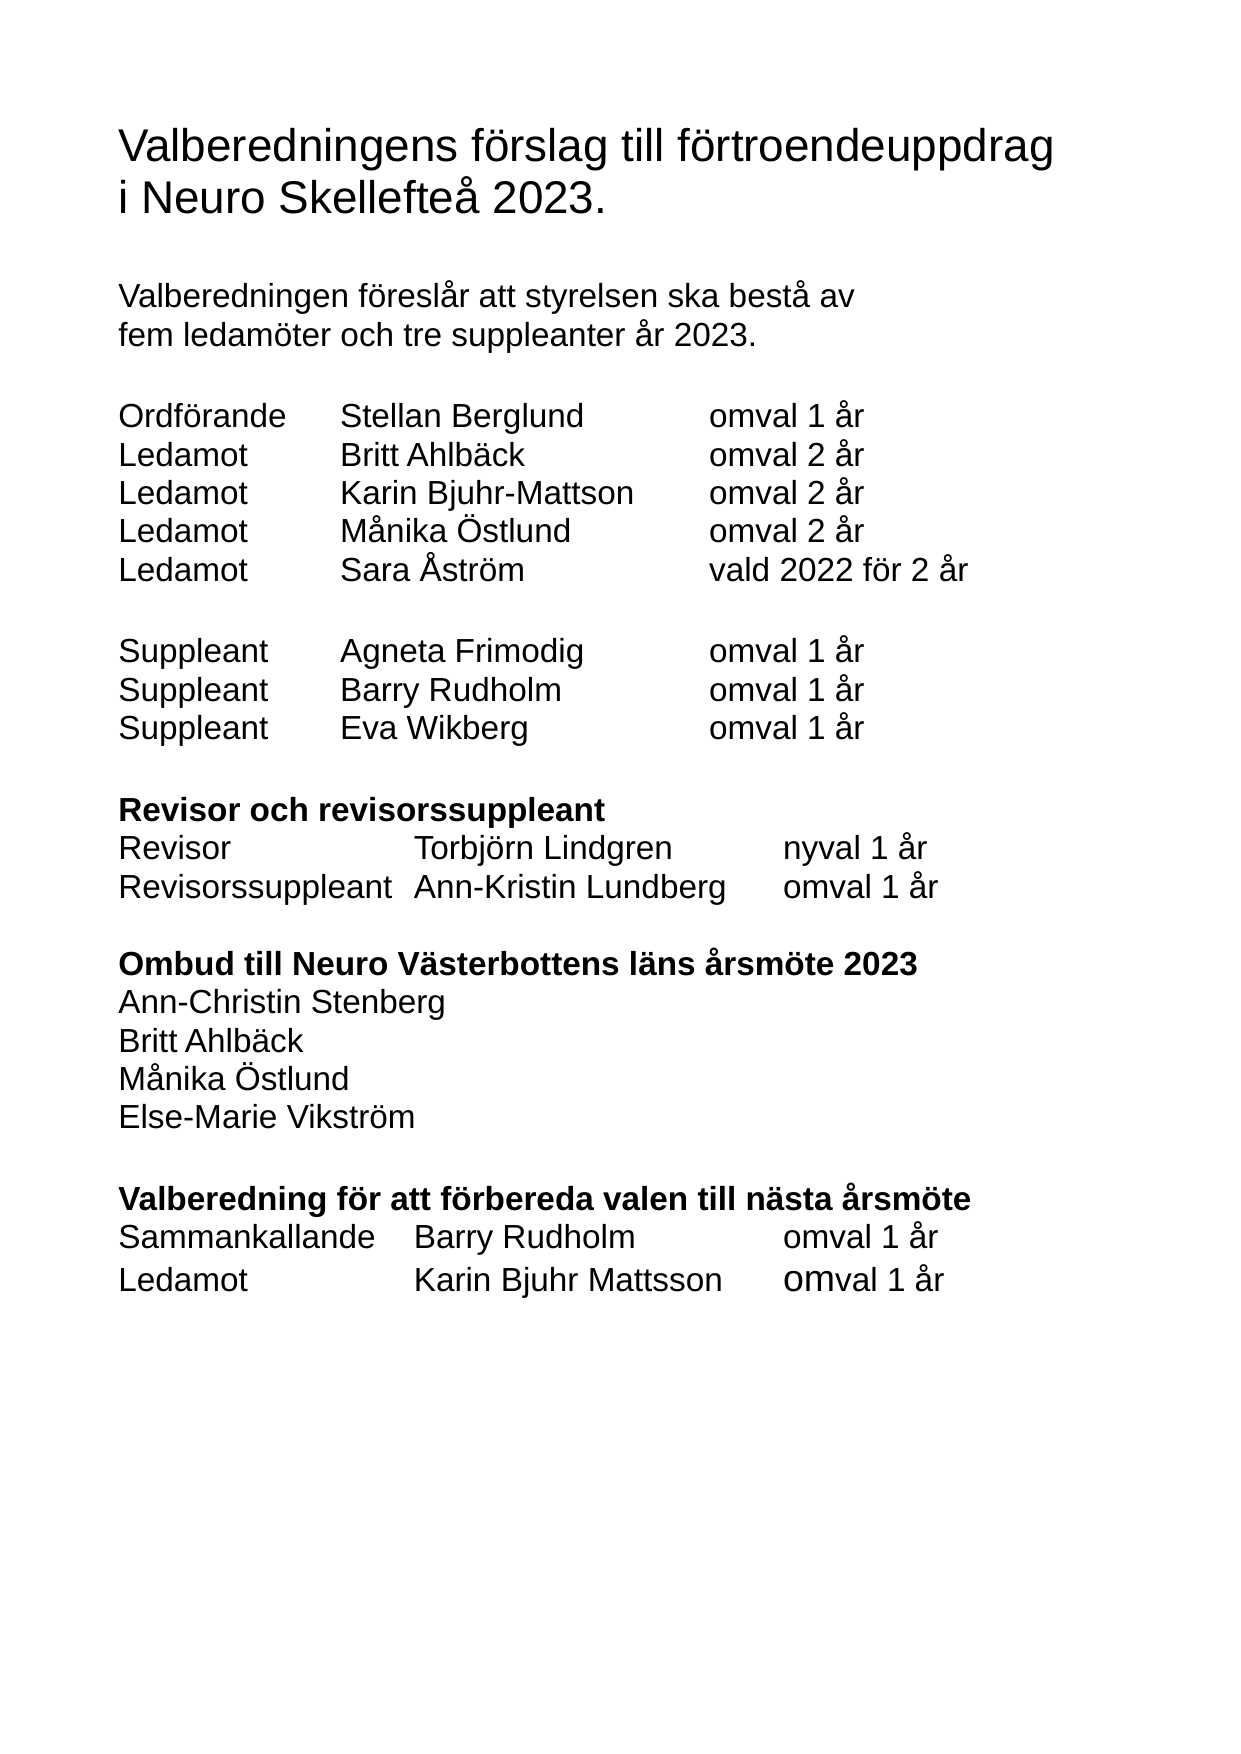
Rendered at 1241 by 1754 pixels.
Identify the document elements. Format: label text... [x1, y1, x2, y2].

text Suppleant Eva Wikberg omval 1 år [118, 708, 1122, 747]
text Britt Ahlbäck [118, 1021, 1122, 1059]
text Ordförande Stellan Berglund omval 1 år [118, 396, 1122, 435]
text Suppleant Agneta Frimodig omval 1 år [118, 632, 1122, 670]
text Ledamot Karin Bjuhr Mattsson omval 1 år [118, 1256, 1122, 1299]
text Valberedningen föreslår att styrelsen ska bestå av [118, 276, 1122, 315]
text Revisor och revisorssuppleant [118, 790, 1122, 828]
text Ann-Christin Stenberg [118, 982, 1122, 1021]
text Valberedning för att förbereda valen till nästa årsmöte [118, 1179, 1122, 1217]
text Ledamot Karin Bjuhr-Mattson omval 2 år [118, 473, 1122, 512]
text i Neuro Skellefteå 2023. [118, 171, 1122, 223]
text Revisor Torbjörn Lindgren nyval 1 år [118, 828, 1122, 867]
text Suppleant Barry Rudholm omval 1 år [118, 670, 1122, 708]
text Else-Marie Vikström [118, 1097, 1122, 1136]
text Månika Östlund [118, 1059, 1122, 1097]
text Revisorssuppleant Ann-Kristin Lundberg omval 1 år [118, 867, 1122, 905]
text Ledamot Sara Åström vald 2022 för 2 år [118, 550, 1122, 588]
text Ledamot Månika Östlund omval 2 år [118, 512, 1122, 550]
text fem ledamöter och tre suppleanter år 2023. [118, 315, 1122, 353]
text Ledamot Britt Ahlbäck omval 2 år [118, 435, 1122, 473]
text Valberedningens förslag till förtroendeuppdrag [118, 118, 1122, 171]
text Sammankallande Barry Rudholm omval 1 år [118, 1217, 1122, 1256]
text Ombud till Neuro Västerbottens läns årsmöte 2023 [118, 944, 1122, 982]
